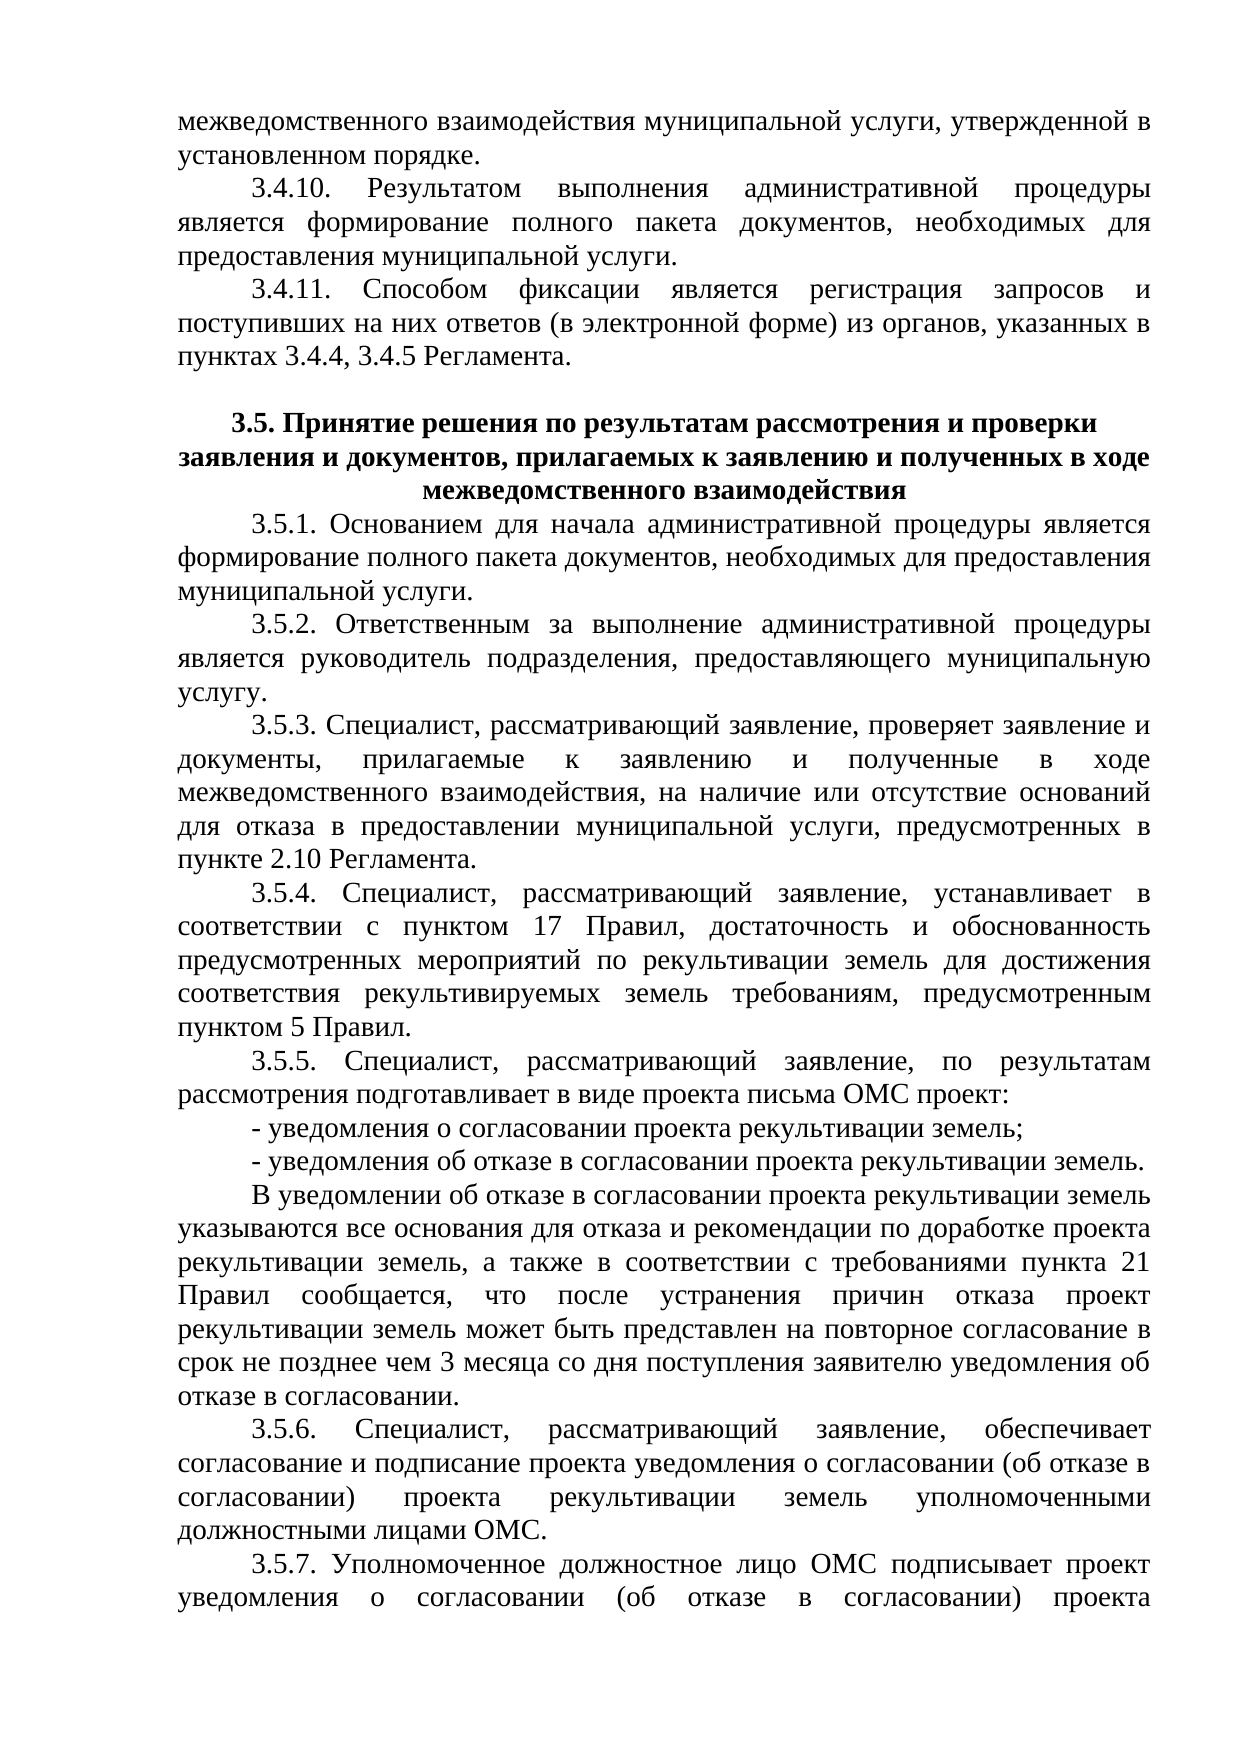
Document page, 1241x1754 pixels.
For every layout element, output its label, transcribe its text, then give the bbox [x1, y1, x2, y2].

text 3.5.2. Ответственным за выполнение административной процедуры является руководитель подразделения, предоставляющего муниципальную услугу. [177, 607, 1152, 707]
text 3.5.4. Специалист, рассматривающий заявление, устанавливает в соответствии с пунктом 17 Правил, достаточность и обоснованность предусмотренных мероприятий по рекультивации земель для достижения соответствия рекультивируемых земель требованиям, предусмотренным пунктом 5 Правил. [177, 875, 1152, 1043]
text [177, 103, 1152, 171]
text - уведомления о согласовании проекта рекультивации земель; [177, 1110, 1152, 1143]
text 3.5.3. Специалист, рассматривающий заявление, проверяет заявление и документы, прилагаемые к заявлению и полученные в ходе межведомственного взаимодействия, на наличие или отсутствие оснований для отказа в предоставлении муниципальной услуги, предусмотренных в пункте 2.10 Регламента. [177, 707, 1152, 875]
text В уведомлении об отказе в согласовании проекта рекультивации земель указываются все основания для отказа и рекомендации по доработке проекта рекультивации земель, а также в соответствии с требованиями пункта 21 Правил сообщается, что после устранения причин отказа проект рекультивации земель может быть представлен на повторное согласование в срок не позднее чем 3 месяца со дня поступления заявителю уведомления об отказе в согласовании. [177, 1177, 1152, 1412]
text 3.5.6. Специалист, рассматривающий заявление, обеспечивает согласование и подписание проекта уведомления о согласовании (об отказе в согласовании) проекта рекультивации земель уполномоченными должностными лицами ОМС. [177, 1412, 1152, 1546]
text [177, 1546, 1152, 1613]
text 3.5.5. Специалист, рассматривающий заявление, по результатам рассмотрения подготавливает в виде проекта письма ОМС проект: [177, 1043, 1152, 1110]
text 3.5. Принятие решения по результатам рассмотрения и проверки заявления и документов, прилагаемых к заявлению и полученных в ходе межведомственного взаимодействия [177, 405, 1152, 506]
text - уведомления об отказе в согласовании проекта рекультивации земель. [177, 1143, 1152, 1177]
text 3.4.10. Результатом выполнения административной процедуры является формирование полного пакета документов, необходимых для предоставления муниципальной услуги. [177, 171, 1152, 271]
text 3.4.11. Способом фиксации является регистрация запросов и поступивших на них ответов (в электронной форме) из органов, указанных в пунктах 3.4.4, 3.4.5 Регламента. [177, 271, 1152, 372]
text 3.5.1. Основанием для начала административной процедуры является формирование полного пакета документов, необходимых для предоставления муниципальной услуги. [177, 506, 1152, 607]
